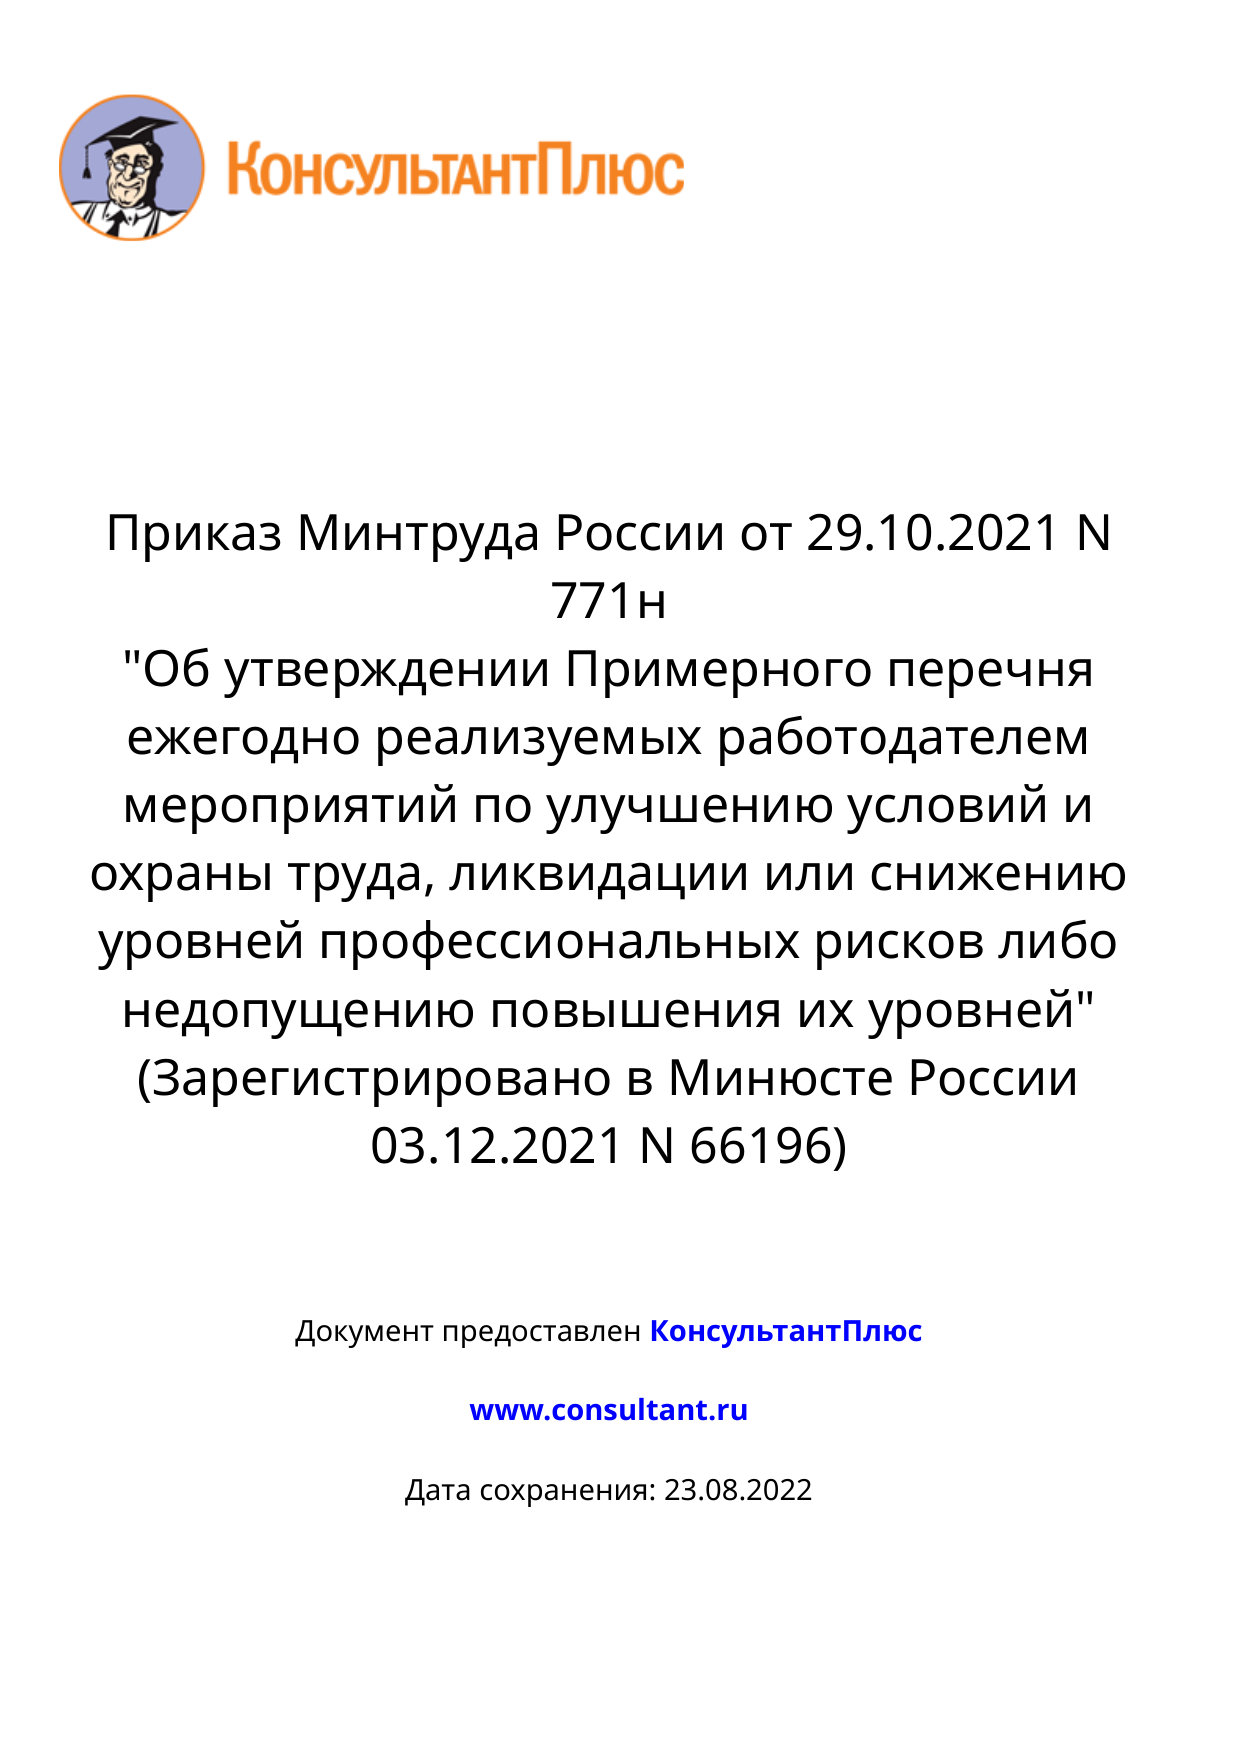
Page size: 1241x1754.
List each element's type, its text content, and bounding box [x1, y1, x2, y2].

picture [59, 93, 684, 243]
table_cell Документ предоставлен КонсультантПлюс www.consultant.ru Дата сохранения: 23.08.2022 [51, 1272, 1167, 1587]
table_header [51, 88, 1167, 403]
table_cell Приказ Минтруда России от 29.10.2021 N 771н "Об утверждении Примерного перечня ежегодно реализуемых работодателем мероприятий по улучшению условий и охраны труда, ликвидации или снижению уровней профессиональных рисков либо недопущению повышения их уровней" (Зарегистрировано в Минюсте России 03.12.2021 N 66196) [51, 403, 1167, 1272]
